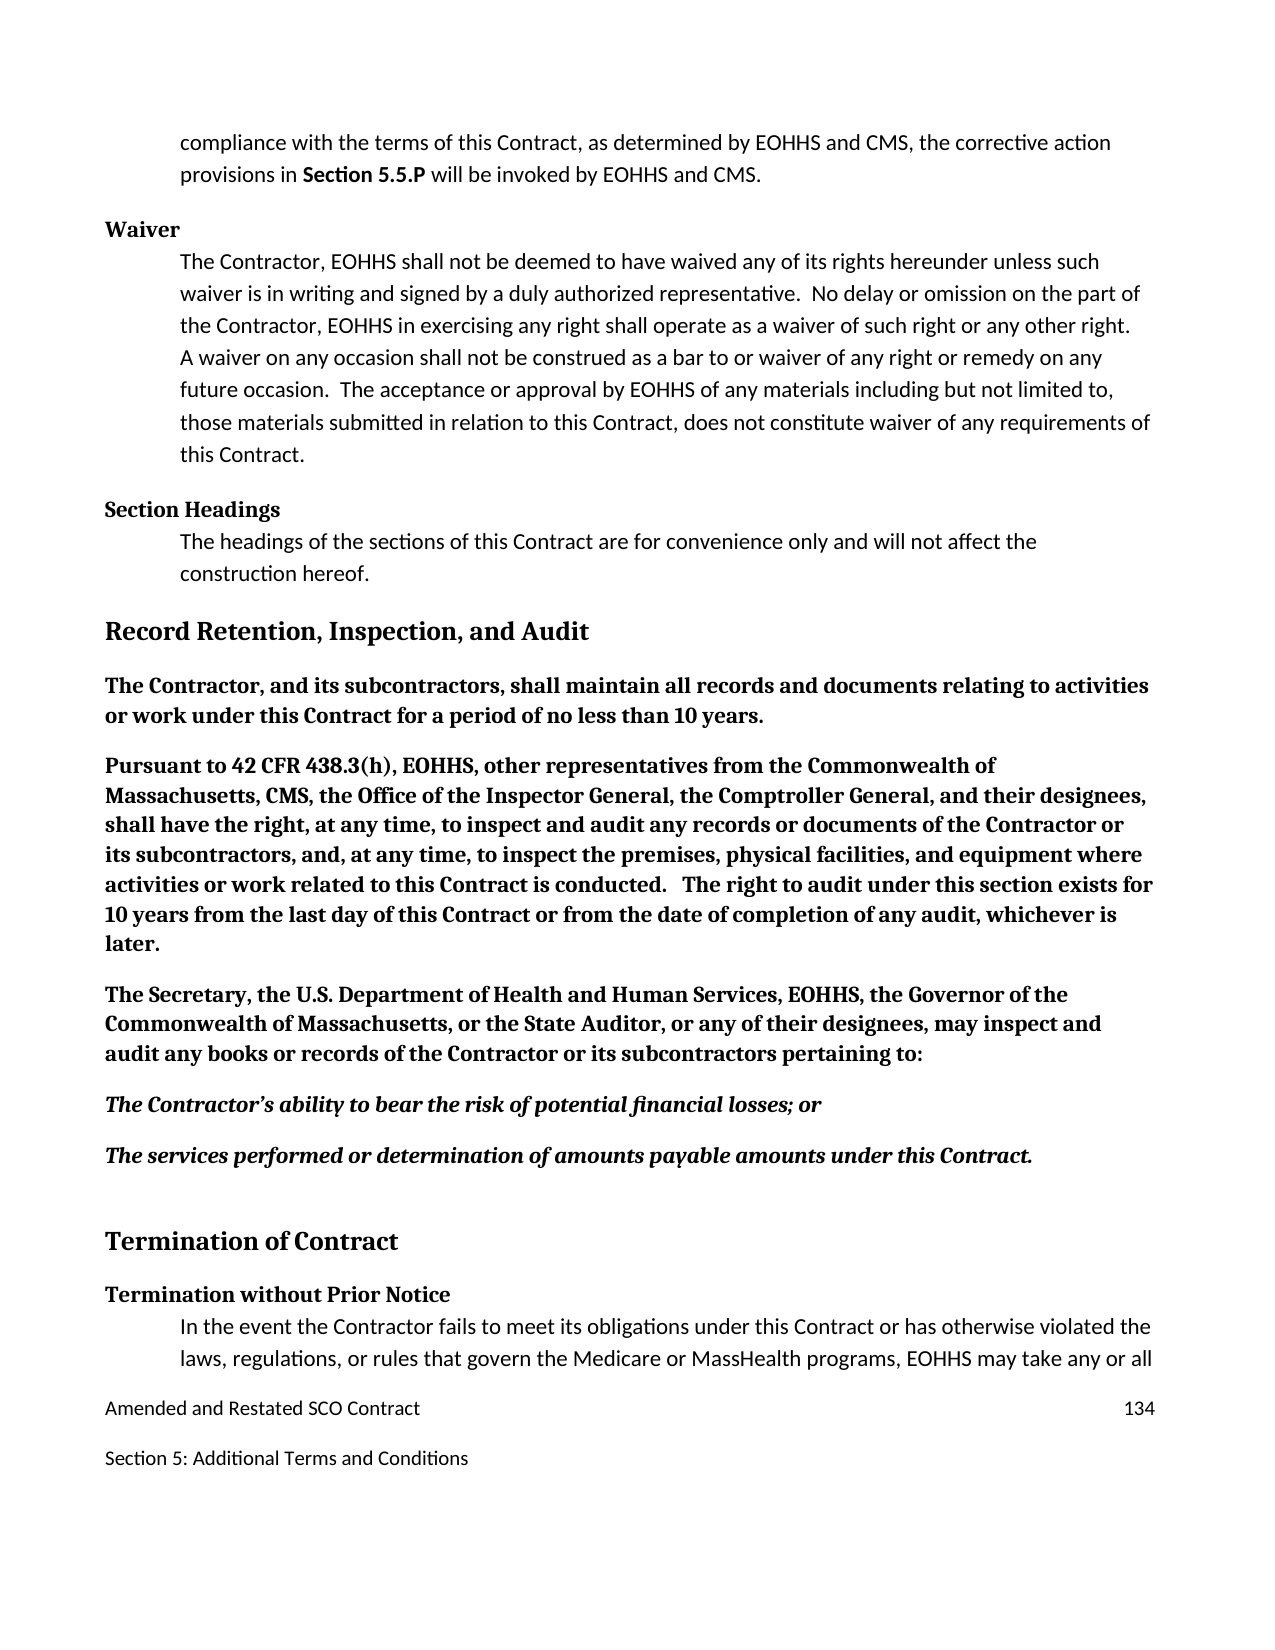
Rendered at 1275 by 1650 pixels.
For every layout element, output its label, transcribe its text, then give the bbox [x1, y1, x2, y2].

subtitle Termination without Prior Notice [105, 1282, 1155, 1309]
subtitle Waiver [105, 217, 1155, 243]
text The headings of the sections of this Contract are for convenience only and will not affect the construction hereof. [180, 527, 1155, 587]
subtitle Pursuant to 42 CFR 438.3(h), EOHHS, other representatives from the Commonwealth of Massachusetts, CMS, the Office of the Inspector General, the Comptroller General, and their designees, shall have the right, at any time, to inspect and audit any records or documents of the Contractor or its subcontractors, and, at any time, to inspect the premises, physical facilities, and equipment where activities or work related to this Contract is conducted. The right to audit under this section exists for 10 years from the last day of this Contract or from the date of completion of any audit, whichever is later. [105, 753, 1155, 957]
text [180, 128, 1155, 188]
subtitle Termination of Contract [105, 1226, 1155, 1257]
subtitle The services performed or determination of amounts payable amounts under this Contract. [105, 1142, 1155, 1169]
text The Contractor, EOHHS shall not be deemed to have waived any of its rights hereunder unless such waiver is in writing and signed by a duly authorized representative. No delay or omission on the part of the Contractor, EOHHS in exercising any right shall operate as a waiver of such right or any other right. A waiver on any occasion shall not be construed as a bar to or waiver of any right or remedy on any future occasion. The acceptance or approval by EOHHS of any materials including but not limited to, those materials submitted in relation to this Contract, does not constitute waiver of any requirements of this Contract. [180, 247, 1155, 468]
subtitle The Secretary, the U.S. Department of Health and Human Services, EOHHS, the Governor of the Commonwealth of Massachusetts, or the State Auditor, or any of their designees, may inspect and audit any books or records of the Contractor or its subcontractors pertaining to: [105, 982, 1155, 1067]
subtitle The Contractor, and its subcontractors, shall maintain all records and documents relating to activities or work under this Contract for a period of no less than 10 years. [105, 673, 1155, 729]
subtitle Section Headings [105, 497, 1155, 523]
subtitle Record Retention, Inspection, and Audit [105, 616, 1155, 647]
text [180, 1312, 1155, 1372]
subtitle The Contractor’s ability to bear the risk of potential financial losses; or [105, 1091, 1155, 1118]
